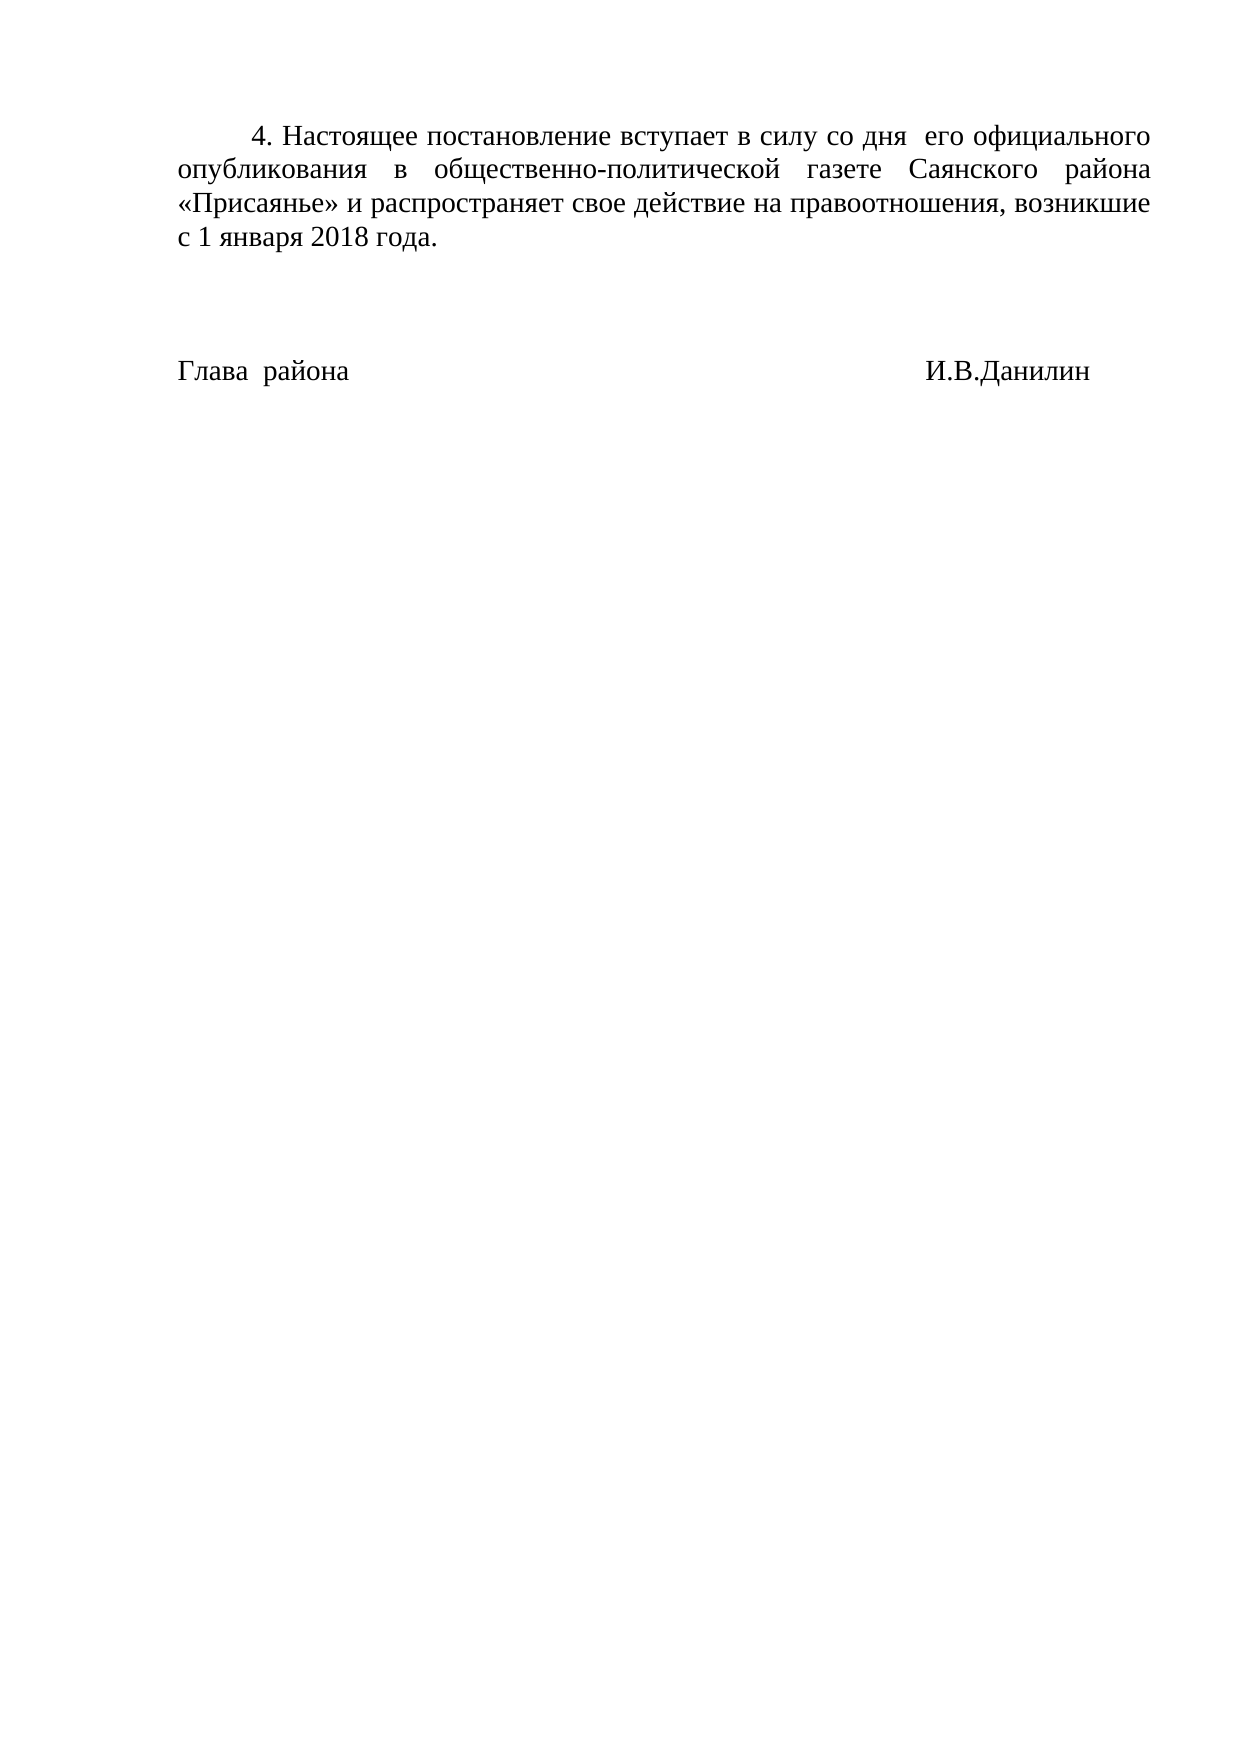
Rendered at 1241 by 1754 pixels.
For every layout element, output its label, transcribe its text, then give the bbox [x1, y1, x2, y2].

text Глава района И.В.Данилин [177, 353, 1152, 386]
text 4. Настоящее постановление вступает в силу со дня его официального опубликования в общественно-политической газете Саянского района «Присаянье» и распространяет свое действие на правоотношения, возникшие с 1 января 2018 года. [177, 118, 1152, 252]
